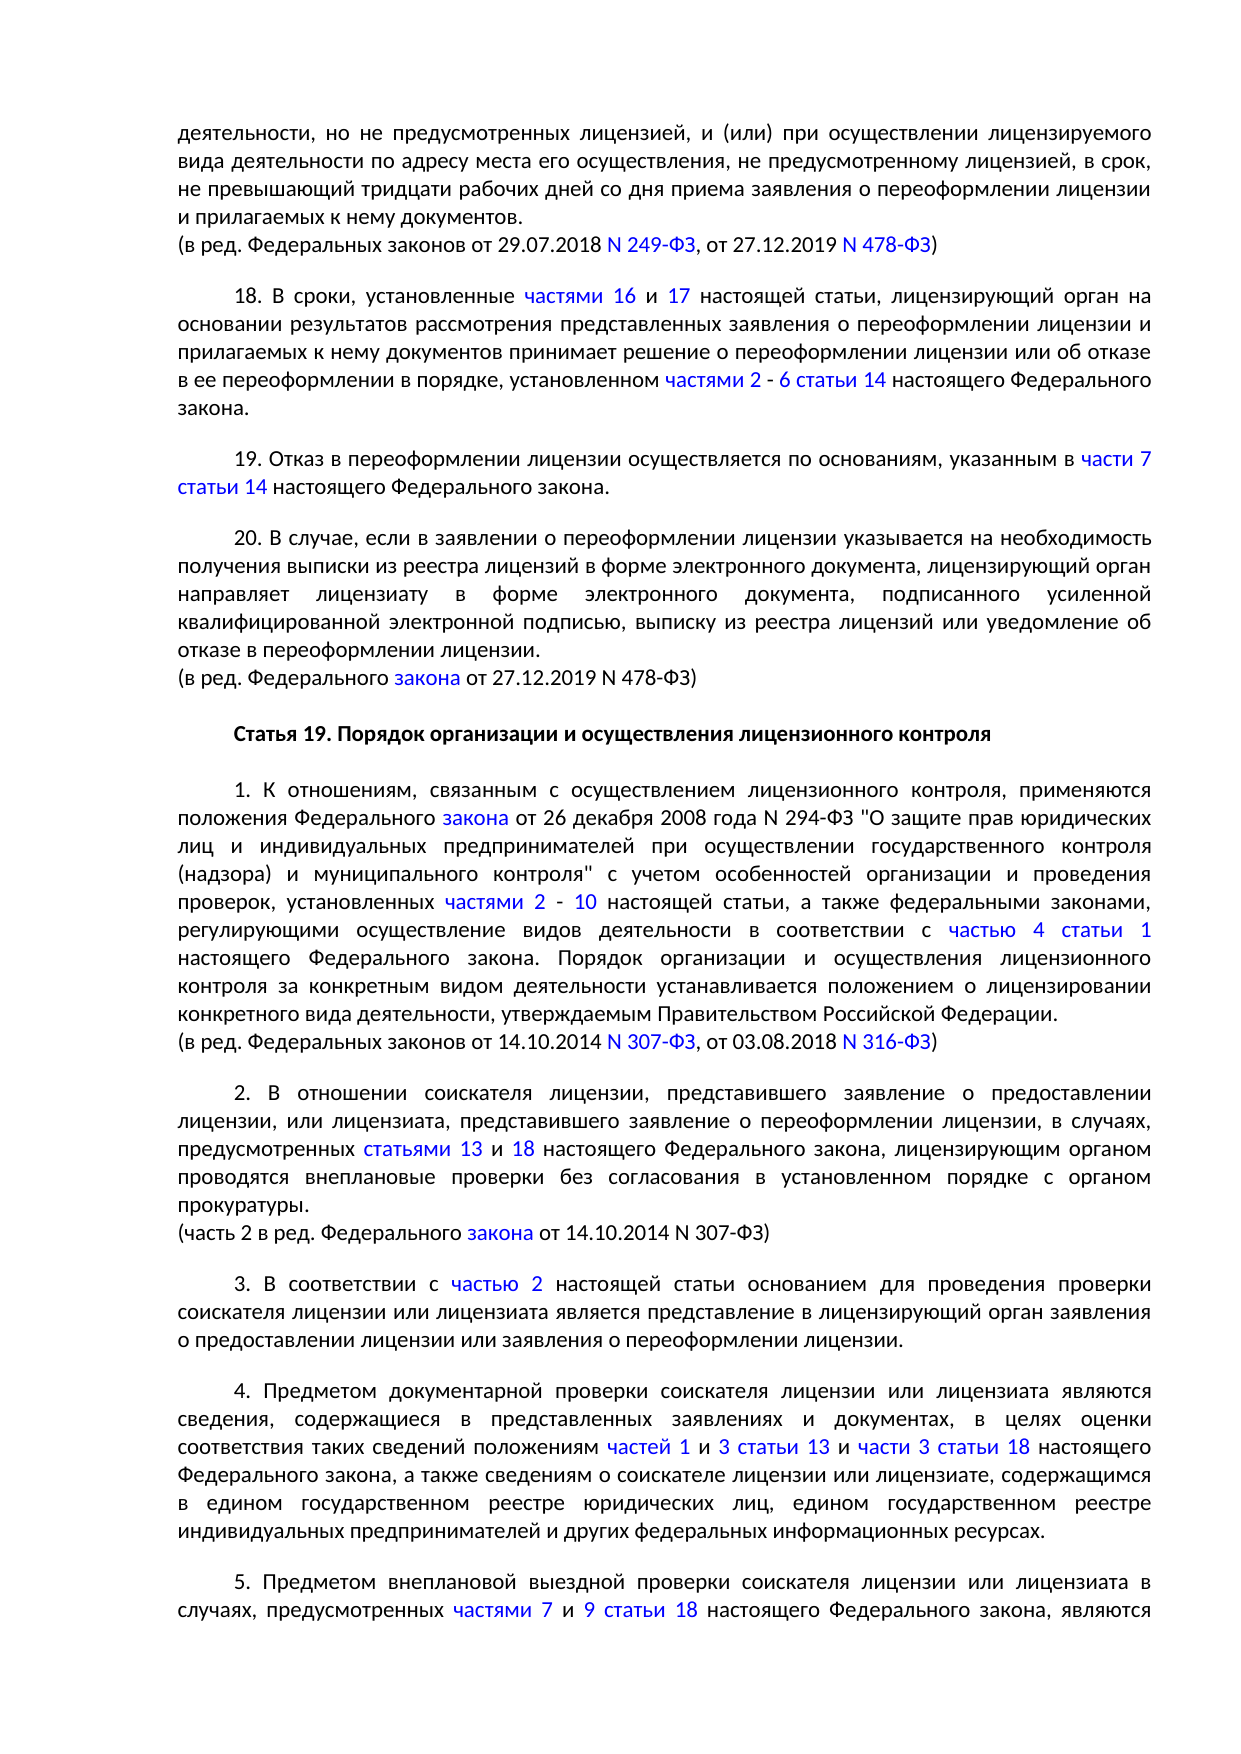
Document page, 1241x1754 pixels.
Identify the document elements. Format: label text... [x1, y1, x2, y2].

text (в ред. Федеральных законов от 29.07.2018 N 249-ФЗ, от 27.12.2019 N 478-ФЗ) [177, 230, 1152, 258]
text 2. В отношении соискателя лицензии, представившего заявление о предоставлении лицензии, или лицензиата, представившего заявление о переоформлении лицензии, в случаях, предусмотренных статьями 13 и 18 настоящего Федерального закона, лицензирующим органом проводятся внеплановые проверки без согласования в установленном порядке с органом прокуратуры. [177, 1078, 1152, 1218]
text (в ред. Федеральных законов от 14.10.2014 N 307-ФЗ, от 03.08.2018 N 316-ФЗ) [177, 1027, 1152, 1056]
text 20. В случае, если в заявлении о переоформлении лицензии указывается на необходимость получения выписки из реестра лицензий в форме электронного документа, лицензирующий орган направляет лицензиату в форме электронного документа, подписанного усиленной квалифицированной электронной подписью, выписку из реестра лицензий или уведомление об отказе в переоформлении лицензии. [177, 523, 1152, 663]
text 18. В сроки, установленные частями 16 и 17 настоящей статьи, лицензирующий орган на основании результатов рассмотрения представленных заявления о переоформлении лицензии и прилагаемых к нему документов принимает решение о переоформлении лицензии или об отказе в ее переоформлении в порядке, установленном частями 2 - 6 статьи 14 настоящего Федерального закона. [177, 281, 1152, 421]
text (часть 2 в ред. Федерального закона от 14.10.2014 N 307-ФЗ) [177, 1218, 1152, 1247]
text (в ред. Федерального закона от 27.12.2019 N 478-ФЗ) [177, 663, 1152, 691]
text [177, 1567, 1152, 1623]
text 4. Предметом документарной проверки соискателя лицензии или лицензиата являются сведения, содержащиеся в представленных заявлениях и документах, в целях оценки соответствия таких сведений положениям частей 1 и 3 статьи 13 и части 3 статьи 18 настоящего Федерального закона, а также сведениям о соискателе лицензии или лицензиате, содержащимся в едином государственном реестре юридических лиц, едином государственном реестре индивидуальных предпринимателей и других федеральных информационных ресурсах. [177, 1376, 1152, 1544]
text 19. Отказ в переоформлении лицензии осуществляется по основаниям, указанным в части 7 статьи 14 настоящего Федерального закона. [177, 444, 1152, 500]
title Статья 19. Порядок организации и осуществления лицензионного контроля [177, 719, 1152, 747]
text 3. В соответствии с частью 2 настоящей статьи основанием для проведения проверки соискателя лицензии или лицензиата является представление в лицензирующий орган заявления о предоставлении лицензии или заявления о переоформлении лицензии. [177, 1269, 1152, 1353]
text 1. К отношениям, связанным с осуществлением лицензионного контроля, применяются положения Федерального закона от 26 декабря 2008 года N 294-ФЗ "О защите прав юридических лиц и индивидуальных предпринимателей при осуществлении государственного контроля (надзора) и муниципального контроля" с учетом особенностей организации и проведения проверок, установленных частями 2 - 10 настоящей статьи, а также федеральными законами, регулирующими осуществление видов деятельности в соответствии с частью 4 статьи 1 настоящего Федерального закона. Порядок организации и осуществления лицензионного контроля за конкретным видом деятельности устанавливается положением о лицензировании конкретного вида деятельности, утверждаемым Правительством Российской Федерации. [177, 775, 1152, 1027]
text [177, 118, 1152, 230]
